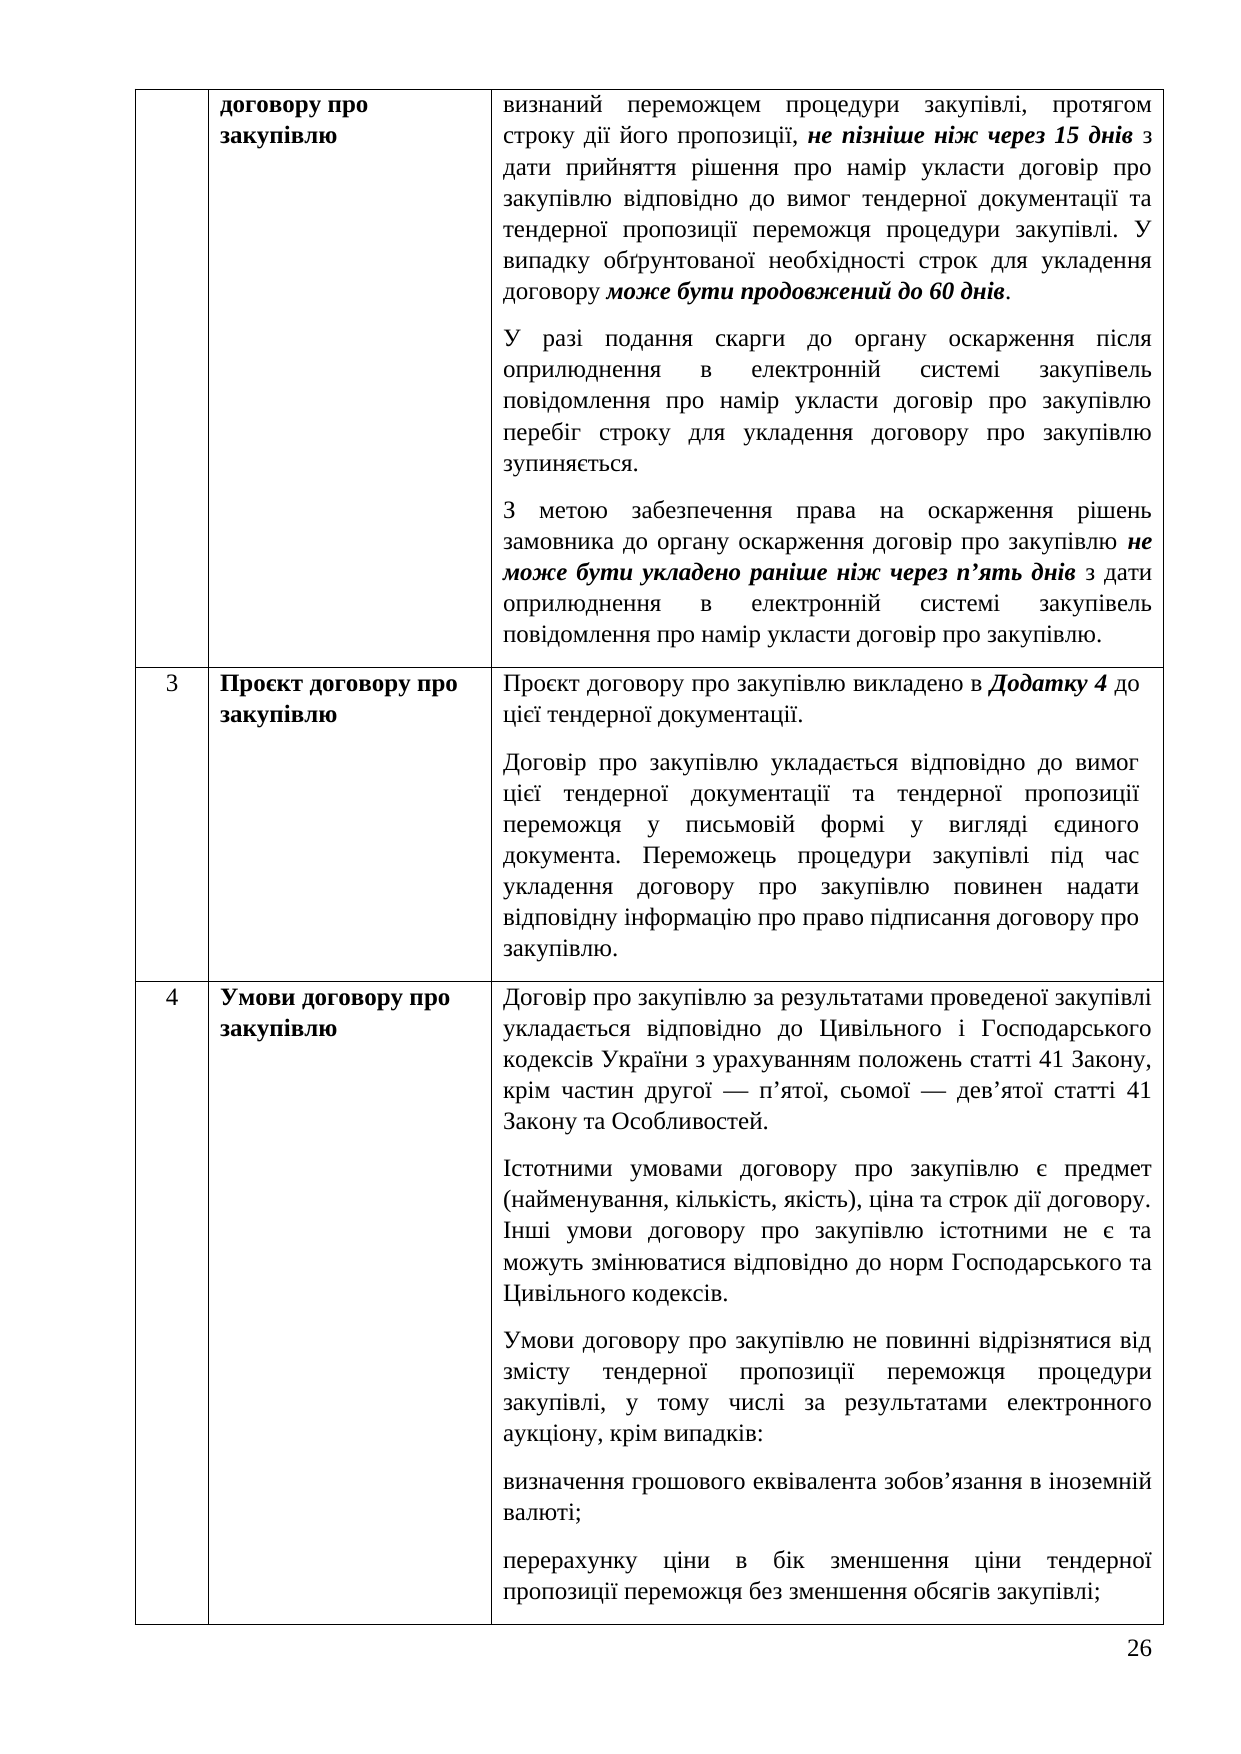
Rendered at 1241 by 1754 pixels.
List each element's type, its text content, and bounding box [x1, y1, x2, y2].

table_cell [492, 90, 1163, 667]
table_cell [209, 90, 491, 667]
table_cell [209, 982, 491, 1623]
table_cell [492, 982, 1163, 1623]
table_cell 2 [136, 90, 208, 667]
table_cell Проєкт договору про закупівлю [209, 668, 491, 981]
table_cell 4 [136, 982, 208, 1623]
table_cell Проєкт договору про закупівлю викладено в Додатку 4 до цієї тендерної документації. Договір про закупівлю укладається відповідно до вимог цієї тендерної документації та тендерної пропозиції переможця у письмовій формі у вигляді єдиного документа. Переможець процедури закупівлі під час укладення договору про закупівлю повинен надати відповідну інформацію про право підписання договору про закупівлю. [492, 668, 1163, 981]
table_cell 3 [136, 668, 208, 981]
